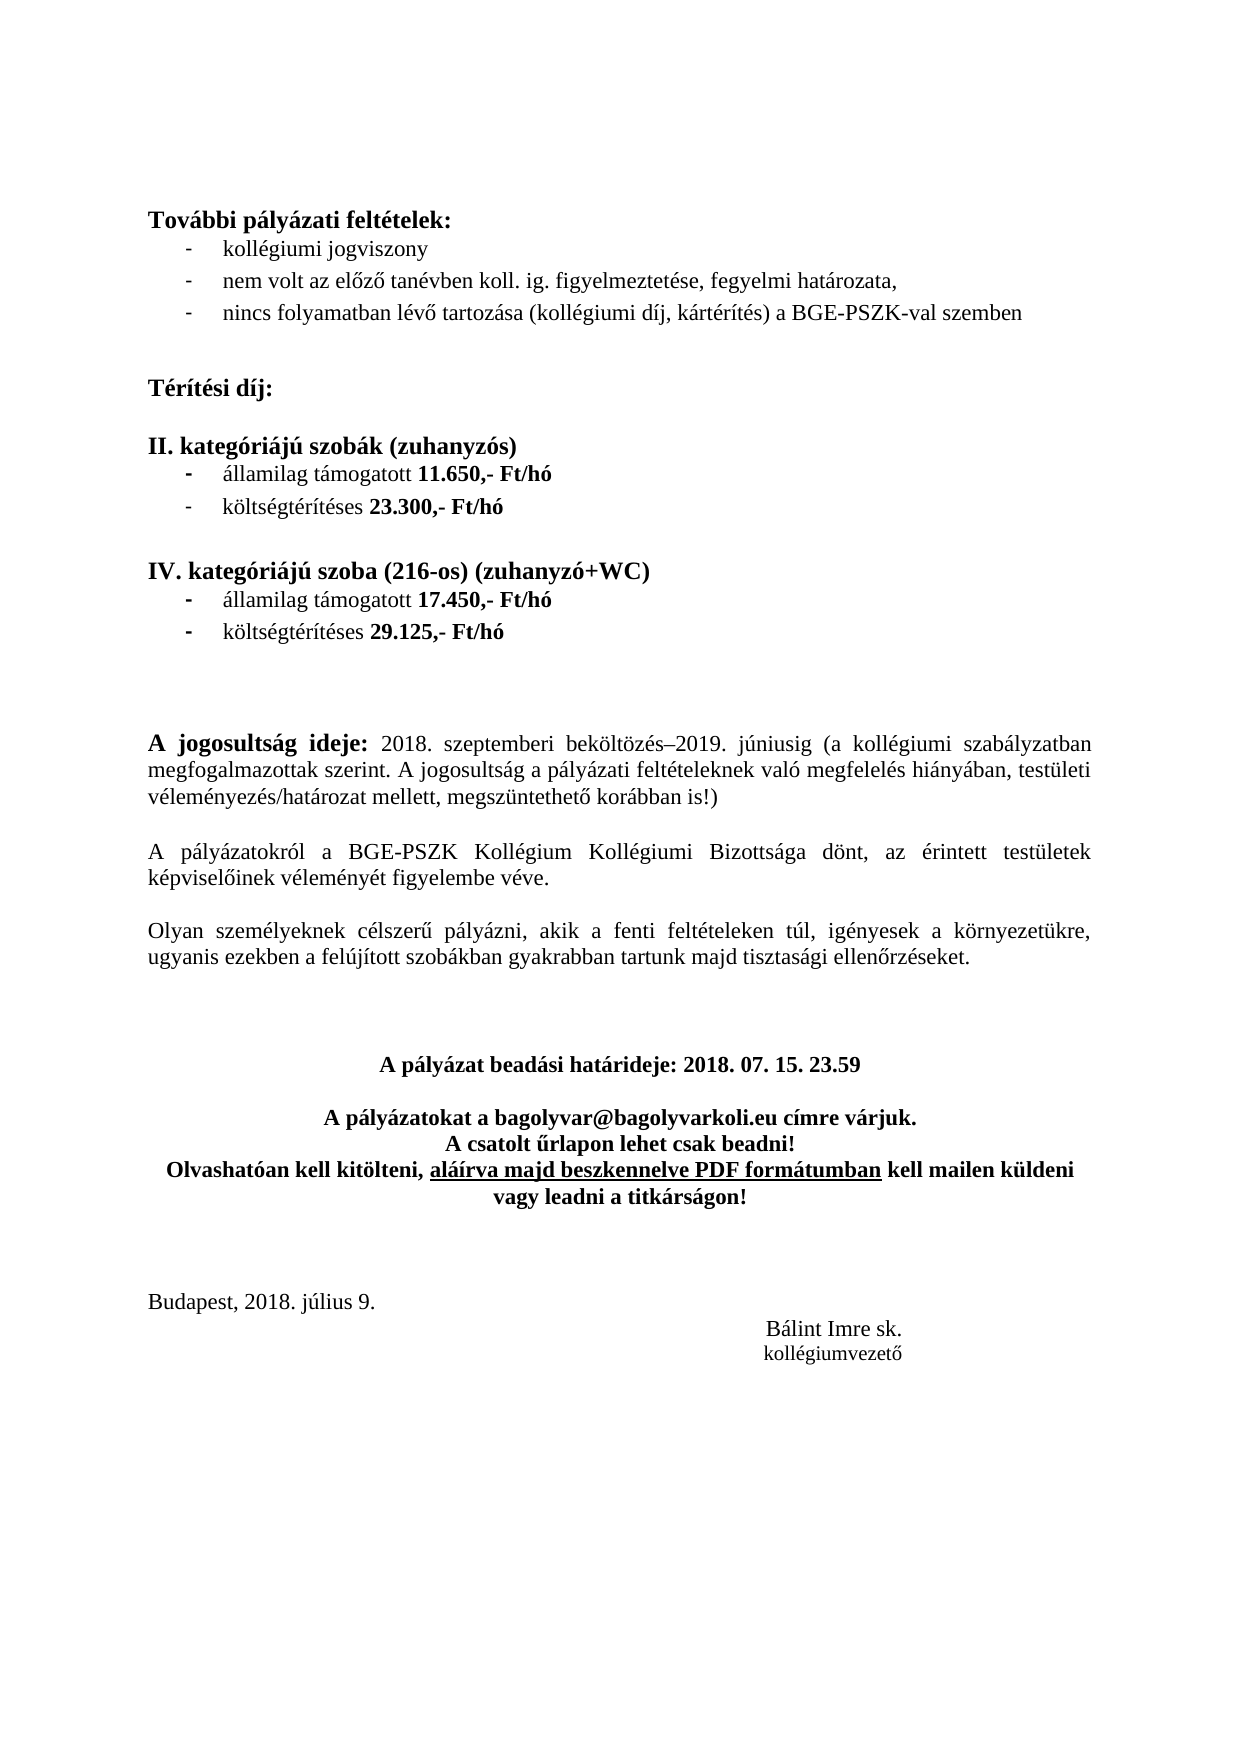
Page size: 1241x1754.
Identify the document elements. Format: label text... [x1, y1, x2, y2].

text IV. kategóriájú szoba (216-os) (zuhanyzó+WC) [148, 556, 1092, 585]
text Térítési díj: [148, 373, 1092, 402]
list nem volt az előző tanévben koll. ig. figyelmeztetése, fegyelmi határozata, [185, 266, 1092, 294]
text II. kategóriájú szobák (zuhanyzós) [148, 431, 1092, 459]
text A csatolt űrlapon lehet csak beadni! [148, 1130, 1092, 1156]
text A jogosultság ideje: 2018. szeptemberi beköltözés–2019. júniusig (a kollégiumi szabályzatban megfogalmazottak szerint. A jogosultság a pályázati feltételeknek való megfelelés hiányában, testületi véleményezés/határozat mellett, megszüntethető korábban is!) [148, 728, 1092, 809]
text Olvashatóan kell kitölteni, aláírva majd beszkennelve PDF formátumban kell mailen küldeni vagy leadni a titkárságon! [148, 1156, 1092, 1209]
list államilag támogatott 17.450,- Ft/hó [185, 585, 1092, 613]
text A pályázatokról a BGE-PSZK Kollégium Kollégiumi Bizottsága dönt, az érintett testületek képviselőinek véleményét figyelembe véve. [148, 838, 1092, 891]
text Olyan személyeknek célszerű pályázni, akik a fenti feltételeken túl, igényesek a környezetükre, ugyanis ezekben a felújított szobákban gyakrabban tartunk majd tisztasági ellenőrzéseket. [148, 917, 1092, 969]
list nincs folyamatban lévő tartozása (kollégiumi díj, kártérítés) a BGE-PSZK-val szemben [185, 298, 1092, 326]
text Bálint Imre sk. [148, 1314, 1093, 1341]
text kollégiumvezető [148, 1341, 1093, 1365]
text A pályázat beadási határideje: 2018. 07. 15. 23.59 [148, 1051, 1092, 1077]
text A pályázatokat a bagolyvar@bagolyvarkoli.eu címre várjuk. [148, 1104, 1092, 1130]
text Budapest, 2018. július 9. [148, 1288, 1092, 1314]
text További pályázati feltételek: [148, 205, 1092, 234]
list államilag támogatott 11.650,- Ft/hó [185, 459, 1092, 488]
list költségtérítéses 23.300,- Ft/hó [185, 492, 1092, 552]
list költségtérítéses 29.125,- Ft/hó [185, 617, 1092, 645]
list kollégiumi jogviszony [185, 234, 1092, 262]
